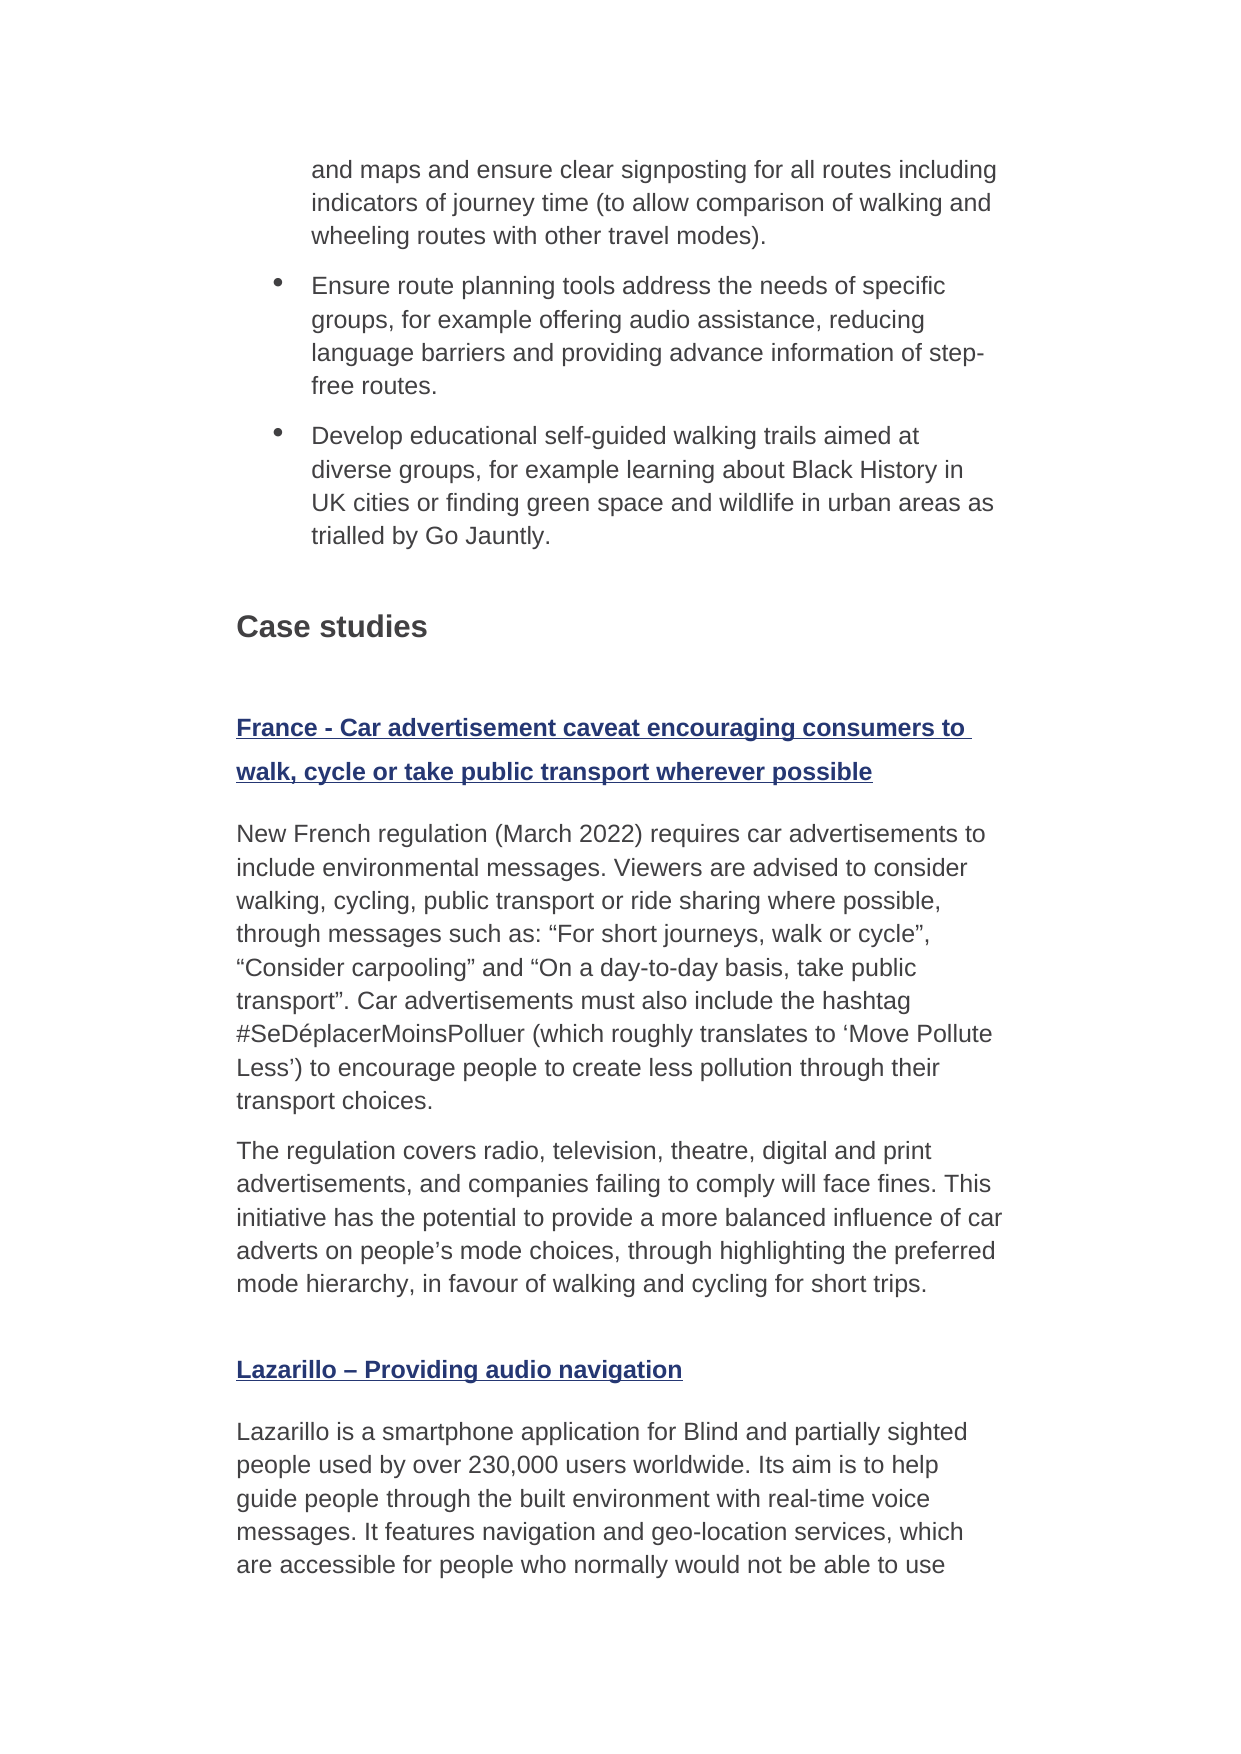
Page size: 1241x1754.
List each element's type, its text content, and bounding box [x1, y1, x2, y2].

subtitle Case studies [236, 600, 1004, 644]
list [274, 150, 1004, 250]
text The regulation covers radio, television, theatre, digital and print advertisements, and companies failing to comply will face fines. This initiative has the potential to provide a more balanced influence of car adverts on people’s mode choices, through highlighting the preferred mode hierarchy, in favour of walking and cycling for short trips. [236, 1131, 1004, 1298]
list Develop educational self-guided walking trails aimed at diverse groups, for example learning about Black History in UK cities or finding green space and wildlife in urban areas as trialled by Go Jauntly. [274, 417, 1004, 550]
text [236, 1412, 1004, 1579]
subtitle France - Car advertisement caveat encouraging consumers to walk, cycle or take public transport wherever possible [236, 698, 1004, 785]
subtitle Lazarillo – Providing audio navigation [236, 1339, 1004, 1383]
list Ensure route planning tools address the needs of specific groups, for example offering audio assistance, reducing language barriers and providing advance information of step-free routes. [274, 267, 1004, 400]
text New French regulation (March 2022) requires car advertisements to include environmental messages. Viewers are advised to consider walking, cycling, public transport or ride sharing where possible, through messages such as: “For short journeys, walk or cycle”, “Consider carpooling” and “On a day-to-day basis, take public transport”. Car advertisements must also include the hashtag #SeDéplacerMoinsPolluer (which roughly translates to ‘Move Pollute Less’) to encourage people to create less pollution through their transport choices. [236, 814, 1004, 1114]
